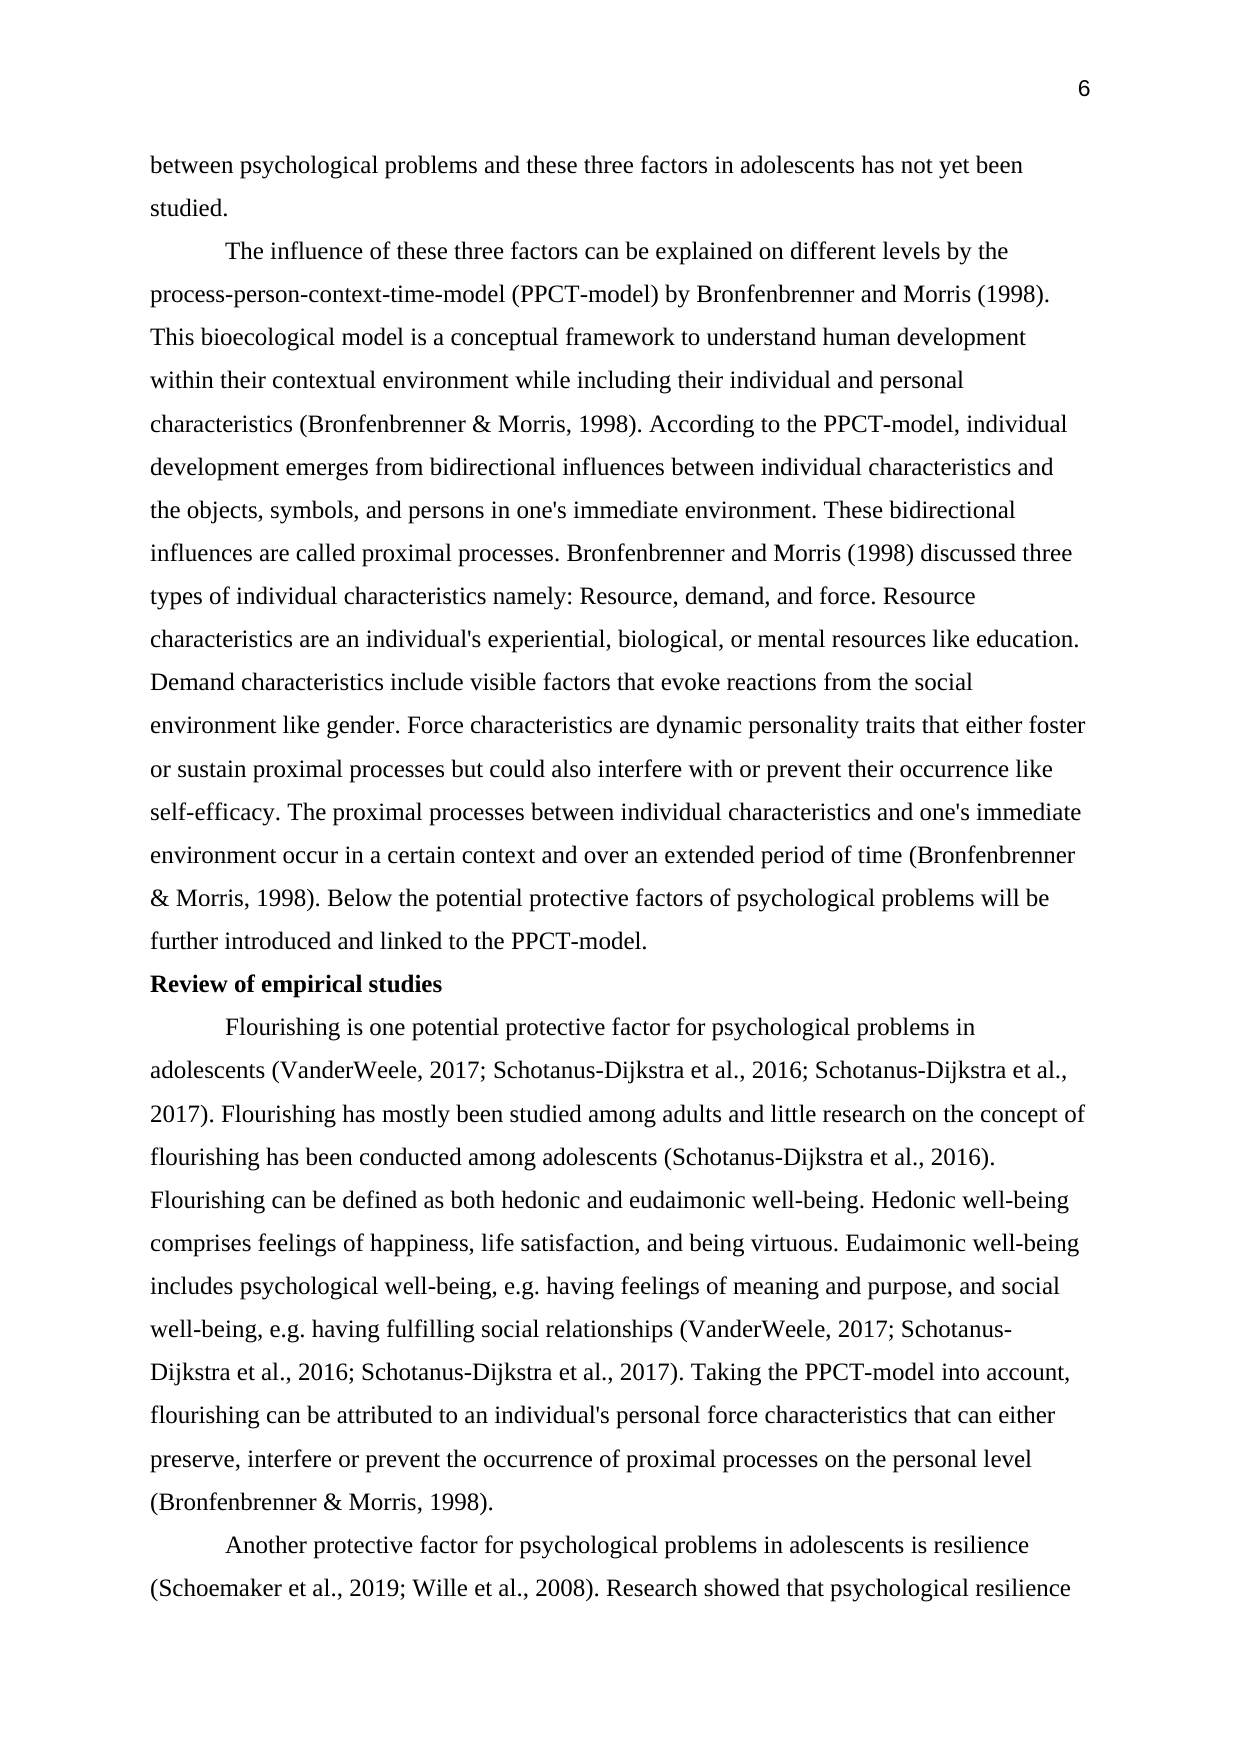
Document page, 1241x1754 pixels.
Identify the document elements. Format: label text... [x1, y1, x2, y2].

text Review of empirical studies [150, 969, 1090, 998]
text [150, 150, 1090, 222]
text The influence of these three factors can be explained on different levels by the process-person-context-time-model (PPCT-model) by Bronfenbrenner and Morris (1998). This bioecological model is a conceptual framework to understand human development within their contextual environment while including their individual and personal characteristics (Bronfenbrenner & Morris, 1998). According to the PPCT-model, individual development emerges from bidirectional influences between individual characteristics and the objects, symbols, and persons in one's immediate environment. These bidirectional influences are called proximal processes. Bronfenbrenner and Morris (1998) discussed three types of individual characteristics namely: Resource, demand, and force. Resource characteristics are an individual's experiential, biological, or mental resources like education. Demand characteristics include visible factors that evoke reactions from the social environment like gender. Force characteristics are dynamic personality traits that either foster or sustain proximal processes but could also interfere with or prevent their occurrence like self-efficacy. The proximal processes between individual characteristics and one's immediate environment occur in a certain context and over an extended period of time (Bronfenbrenner & Morris, 1998). Below the potential protective factors of psychological problems will be further introduced and linked to the PPCT-model. [150, 236, 1090, 955]
text Flourishing is one potential protective factor for psychological problems in adolescents (VanderWeele, 2017; Schotanus-Dijkstra et al., 2016; Schotanus-Dijkstra et al., 2017). Flourishing has mostly been studied among adults and little research on the concept of flourishing has been conducted among adolescents (Schotanus-Dijkstra et al., 2016). Flourishing can be defined as both hedonic and eudaimonic well-being. Hedonic well-being comprises feelings of happiness, life satisfaction, and being virtuous. Eudaimonic well-being includes psychological well-being, e.g. having feelings of meaning and purpose, and social well-being, e.g. having fulfilling social relationships (VanderWeele, 2017; Schotanus-Dijkstra et al., 2016; Schotanus-Dijkstra et al., 2017). Taking the PPCT-model into account, flourishing can be attributed to an individual's personal force characteristics that can either preserve, interfere or prevent the occurrence of proximal processes on the personal level (Bronfenbrenner & Morris, 1998). [150, 1012, 1090, 1516]
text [150, 1530, 1090, 1602]
